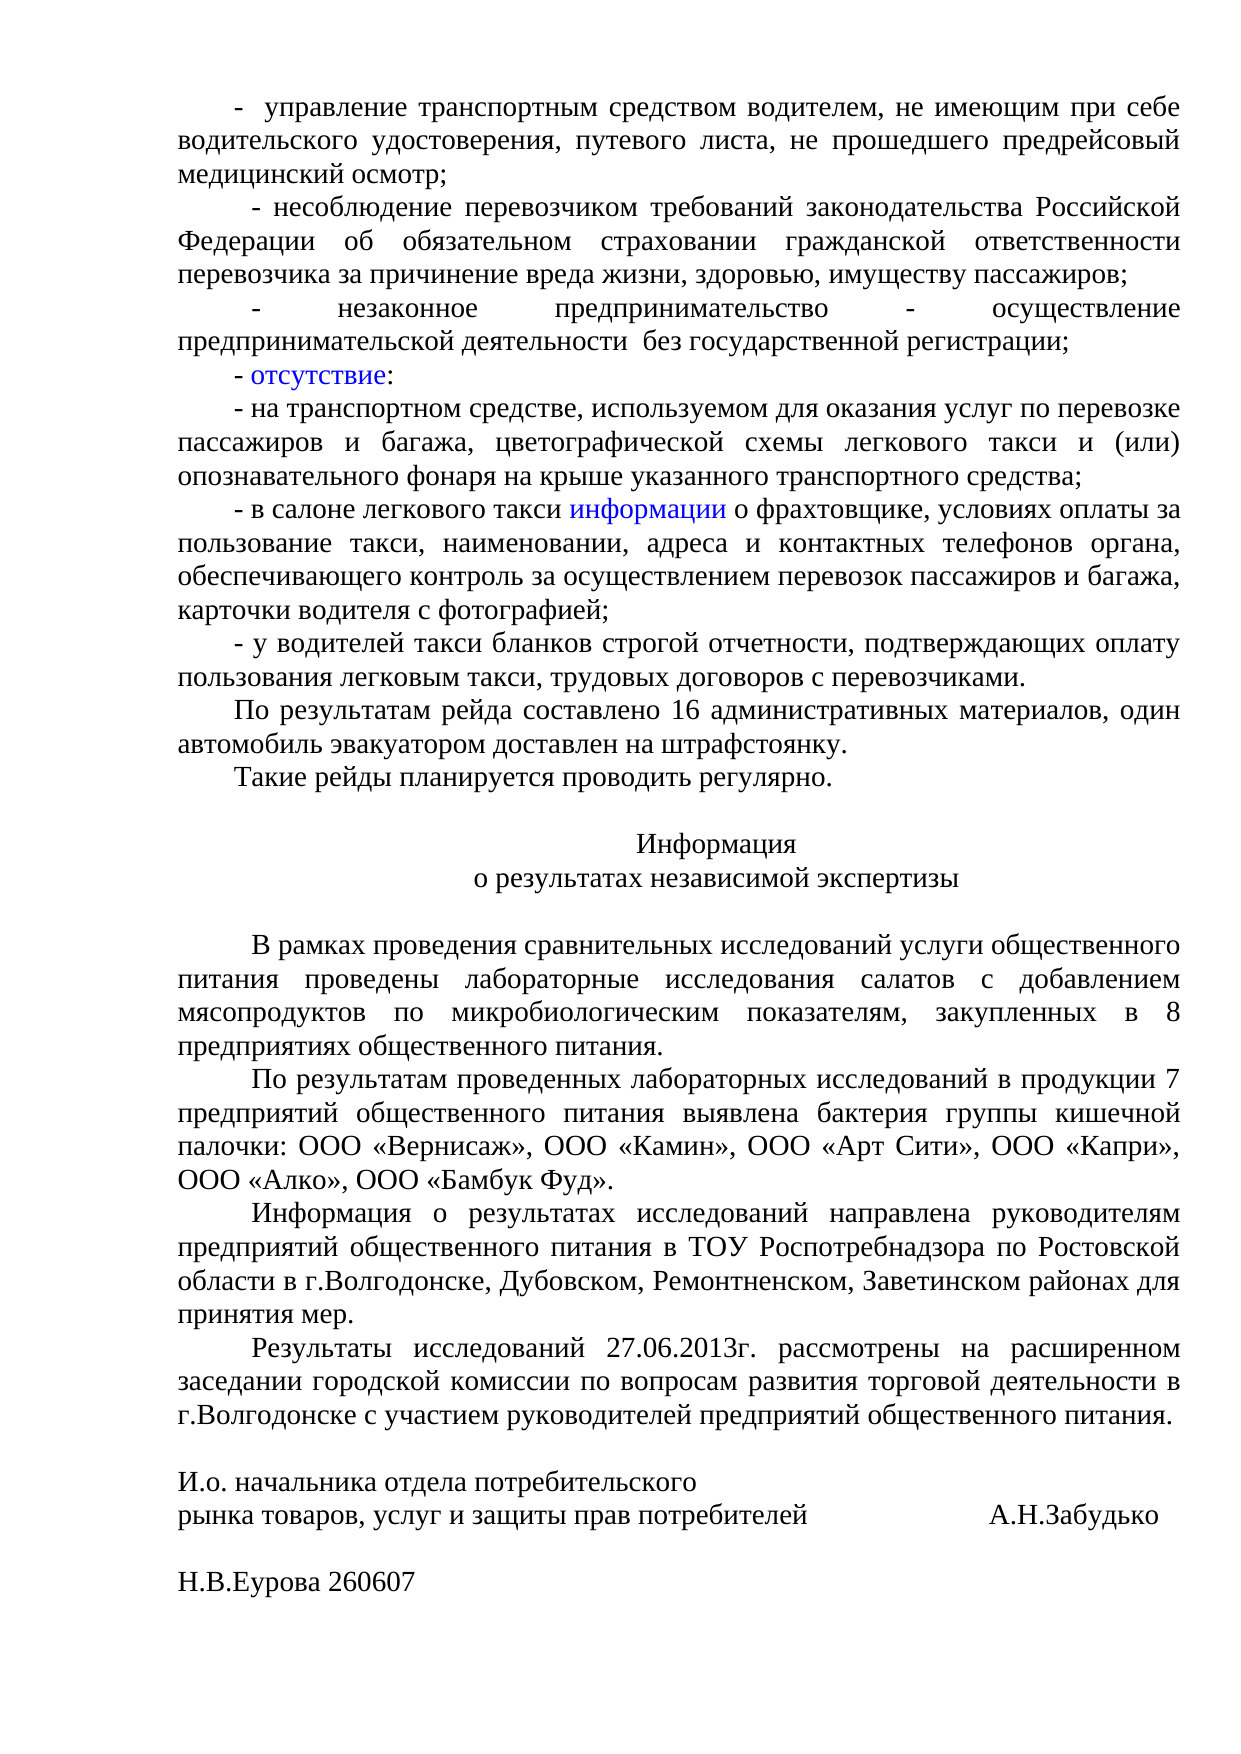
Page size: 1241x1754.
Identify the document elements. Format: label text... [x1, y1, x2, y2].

text рынка товаров, услуг и защиты прав потребителей А.Н.Забудько [177, 1497, 1181, 1531]
text - отсутствие: [177, 357, 1181, 391]
text Информация [177, 827, 1181, 860]
text В рамках проведения сравнительных исследований услуги общественного питания проведены лабораторные исследования салатов с добавлением мясопродуктов по микробиологическим показателям, закупленных в 8 предприятиях общественного питания. [177, 927, 1181, 1061]
text Н.В.Еурова 260607 [177, 1564, 1181, 1598]
text - на транспортном средстве, используемом для оказания услуг по перевозке пассажиров и багажа, цветографической схемы легкового такси и (или) опознавательного фонаря на крыше указанного транспортного средства; [177, 391, 1181, 491]
text о результатах независимой экспертизы [177, 860, 1181, 894]
text - управление транспортным средством водителем, не имеющим при себе водительского удостоверения, путевого листа, не прошедшего предрейсовый медицинский осмотр; [177, 89, 1181, 189]
text - несоблюдение перевозчиком требований законодательства Российской Федерации об обязательном страховании гражданской ответственности перевозчика за причинение вреда жизни, здоровью, имуществу пассажиров; [177, 189, 1181, 290]
text - в салоне легкового такси информации о фрахтовщике, условиях оплаты за пользование такси, наименовании, адреса и контактных телефонов органа, обеспечивающего контроль за осуществлением перевозок пассажиров и багажа, карточки водителя с фотографией; [177, 491, 1181, 625]
text - у водителей такси бланков строгой отчетности, подтверждающих оплату пользования легковым такси, трудовых договоров с перевозчиками. [177, 625, 1181, 692]
text Такие рейды планируется проводить регулярно. [177, 759, 1181, 793]
text Результаты исследований 27.06.2013г. рассмотрены на расширенном заседании городской комиссии по вопросам развития торговой деятельности в г.Волгодонске с участием руководителей предприятий общественного питания. [177, 1330, 1181, 1430]
text По результатам рейда составлено 16 административных материалов, один автомобиль эвакуатором доставлен на штрафстоянку. [177, 692, 1181, 759]
text И.о. начальника отдела потребительского [177, 1464, 1181, 1497]
text По результатам проведенных лабораторных исследований в продукции 7 предприятий общественного питания выявлена бактерия группы кишечной палочки: ООО «Вернисаж», ООО «Камин», ООО «Арт Сити», ООО «Капри», ООО «Алко», ООО «Бамбук Фуд». [177, 1061, 1181, 1196]
text Информация о результатах исследований направлена руководителям предприятий общественного питания в ТОУ Роспотребнадзора по Ростовской области в г.Волгодонске, Дубовском, Ремонтненском, Заветинском районах для принятия мер. [177, 1196, 1181, 1330]
text - незаконное предпринимательство - осуществление предпринимательской деятельности без государственной регистрации; [177, 290, 1181, 357]
